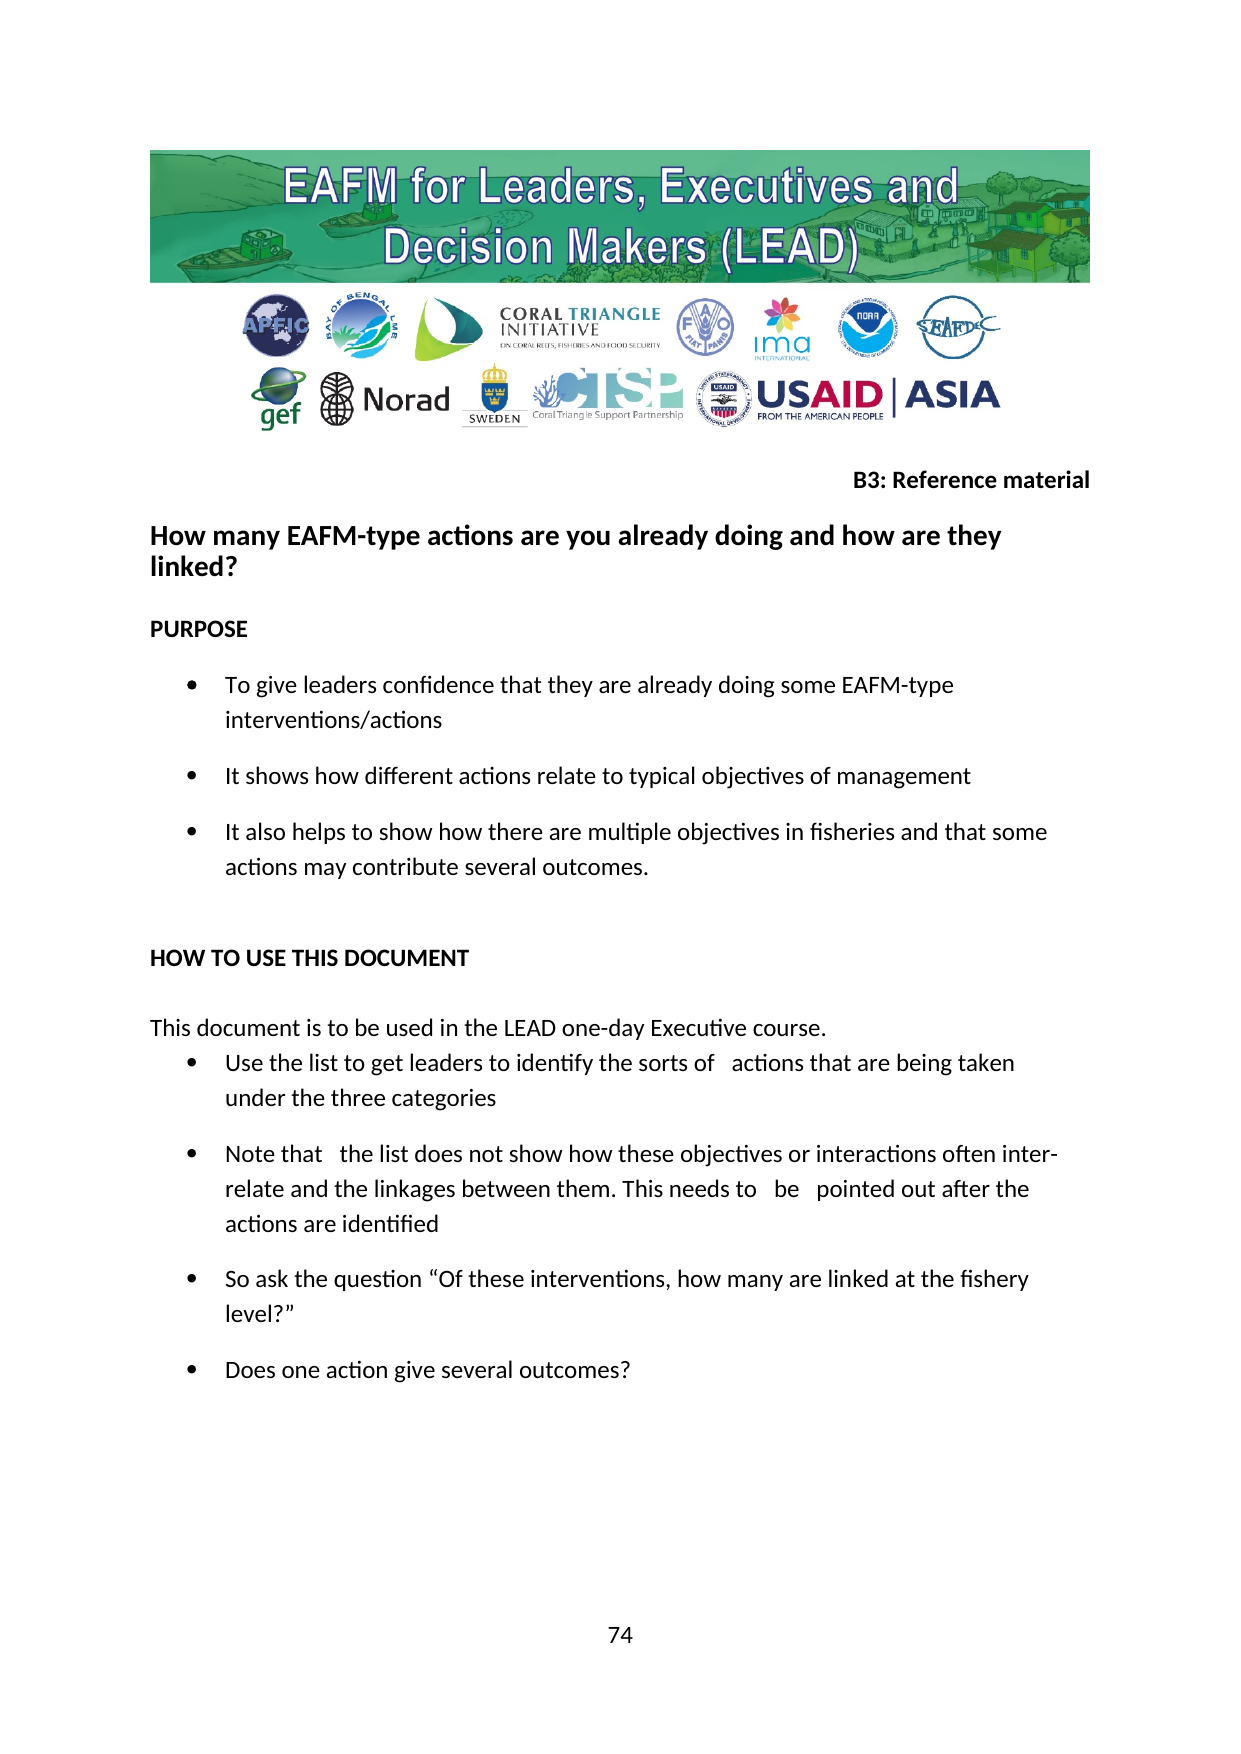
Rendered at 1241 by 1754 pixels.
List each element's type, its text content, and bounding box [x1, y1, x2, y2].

text HOW TO USE THIS DOCUMENT [150, 942, 1090, 972]
list It shows how different actions relate to typical objectives of management [187, 760, 1090, 791]
subtitle How many EAFM-type actions are you already doing and how are they linked? [150, 520, 1090, 582]
list Does one action give several outcomes? [187, 1354, 1090, 1385]
list To give leaders confidence that they are already doing some EAFM-type interventions/actions [187, 669, 1090, 735]
text PURPOSE [150, 614, 1090, 644]
picture [150, 150, 1090, 439]
text B3: Reference material [150, 464, 1090, 494]
list Note that the list does not show how these objectives or interactions often inter-relate and the linkages between them. This needs to be pointed out after the actions are identified [187, 1138, 1090, 1238]
list So ask the question “Of these interventions, how many are linked at the fishery level?” [187, 1264, 1090, 1329]
list Use the list to get leaders to identify the sorts of actions that are being taken under the three categories [187, 1047, 1090, 1112]
list It also helps to show how there are multiple objectives in fisheries and that some actions may contribute several outcomes. [187, 816, 1090, 882]
text This document is to be used in the LEAD one-day Executive course. [150, 1012, 1090, 1042]
